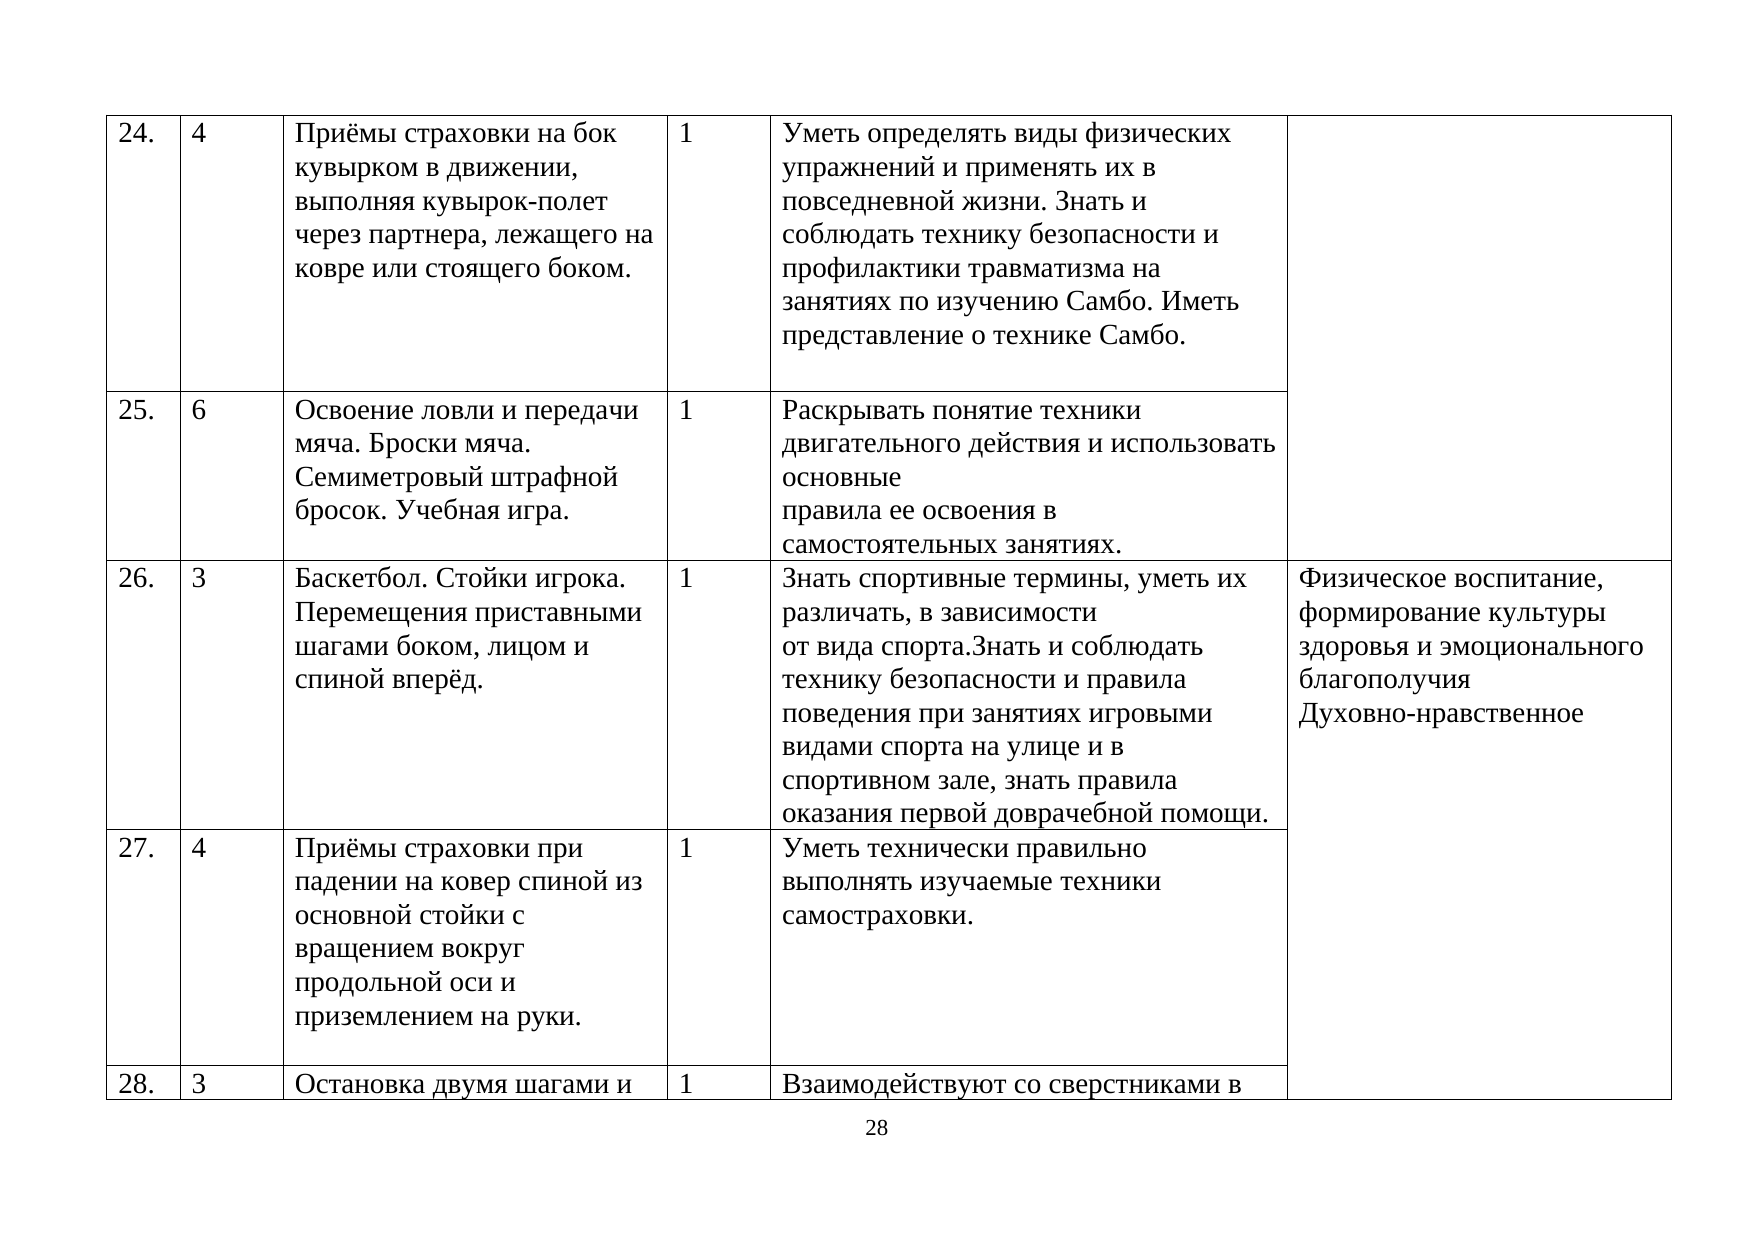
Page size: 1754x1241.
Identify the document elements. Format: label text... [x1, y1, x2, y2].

table_cell Освоение ловли и передачи мяча. Броски мяча. Семиметровый штрафной бросок. Учебная игра. [284, 392, 667, 559]
table_cell Физическое воспитание, формирование культуры здоровья и эмоционального благополучия Духовно-нравственное [1288, 561, 1671, 1099]
table_cell Уметь определять виды физических упражнений и применять их в повседневной жизни. Знать и соблюдать технику безопасности и профилактики травматизма на занятиях по изучению Самбо. Иметь представление о технике Самбо. [771, 116, 1287, 391]
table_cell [284, 1066, 667, 1099]
table_cell 24. [107, 116, 180, 391]
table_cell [284, 116, 667, 391]
table_cell 4 [181, 830, 283, 1065]
table_cell 25. [107, 392, 180, 559]
table_cell 1 [668, 1066, 770, 1099]
table_cell 1 [668, 392, 770, 559]
table_cell 1 [668, 116, 770, 391]
table_cell Баскетбол. Стойки игрока. Перемещения приставными шагами боком, лицом и спиной вперёд. [284, 561, 667, 829]
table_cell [771, 1066, 1287, 1099]
table_cell 26. [107, 561, 180, 829]
table_cell 1 [668, 561, 770, 829]
table_cell 6 [181, 392, 283, 559]
table_cell Раскрывать понятие техники двигательного действия и использовать основные правила ее освоения в самостоятельных занятиях. [771, 392, 1287, 559]
table_cell 3 [181, 1066, 283, 1099]
table_cell 28. [107, 1066, 180, 1099]
table_cell Знать спортивные термины, уметь их различать, в зависимости от вида спорта.Знать и соблюдать технику безопасности и правила поведения при занятиях игровыми видами спорта на улице и в спортивном зале, знать правила оказания первой доврачебной помощи. [771, 561, 1287, 829]
table_cell Приёмы страховки при падении на ковер спиной из основной стойки с вращением вокруг продольной оси и приземлением на руки. [284, 830, 667, 1065]
table_cell 3 [181, 561, 283, 829]
table_cell Уметь технически правильно выполнять изучаемые техники самостраховки. [771, 830, 1287, 1065]
table_cell 1 [668, 830, 770, 1065]
table_cell 27. [107, 830, 180, 1065]
table_cell 4 [181, 116, 283, 391]
